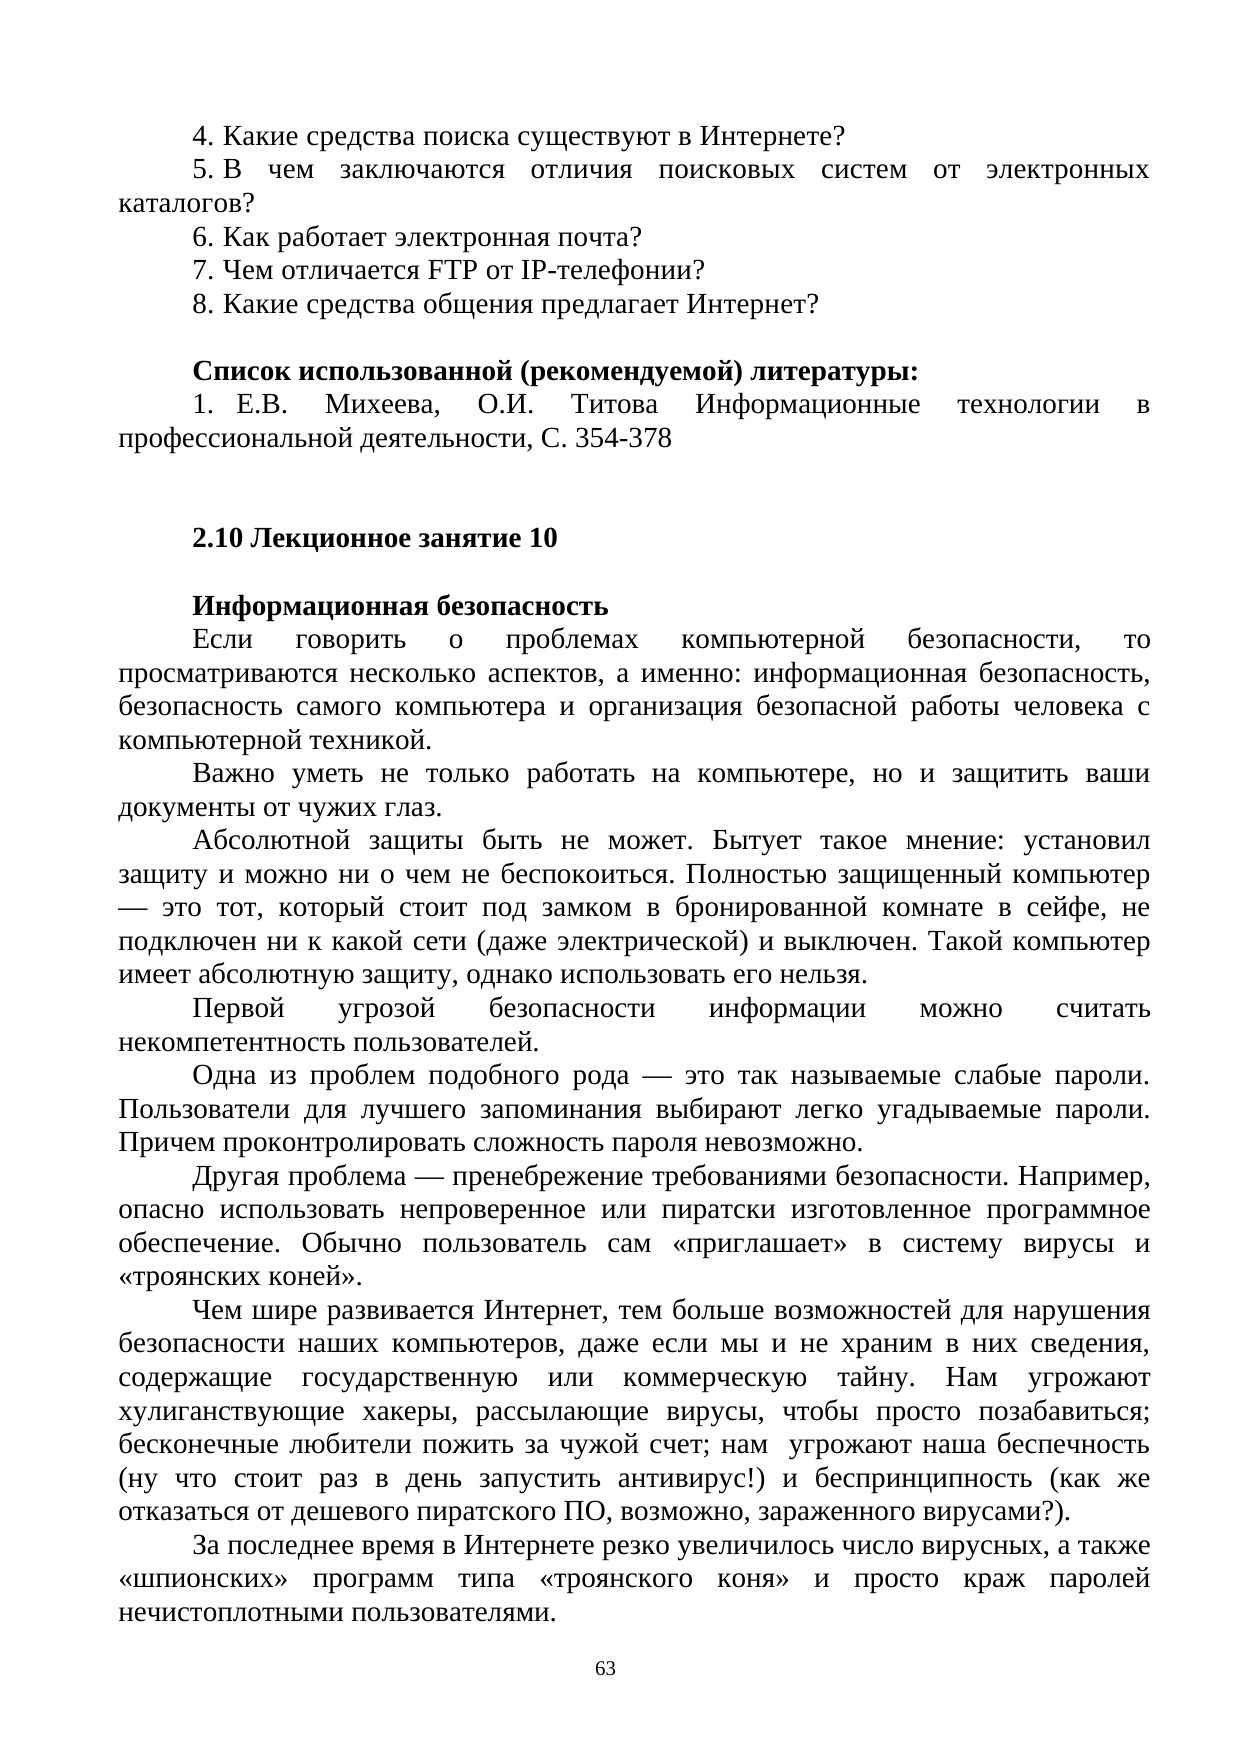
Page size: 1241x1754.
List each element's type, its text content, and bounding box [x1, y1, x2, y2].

text Чем шире развивается Интернет, тем больше возможностей для нарушения безопасности наших компьютеров, даже если мы и не храним в них сведения, содержащие государственную или коммерческую тайну. Нам угрожают хулиганствующие хакеры, рассылающие вирусы, чтобы просто позабавиться; бесконечные любители пожить за чужой счет; нам угрожают наша беспечность (ну что стоит раз в день запустить антивирус!) и беспринципность (как же отказаться от дешевого пиратского ПО, возможно, зараженного вирусами?). [118, 1292, 1152, 1527]
text За последнее время в Интернете резко увеличилось число вирусных, а также «шпионских» программ типа «троянского коня» и просто краж паролей нечистоплотными пользователями. [118, 1527, 1152, 1627]
list Какие средства поиска существуют в Интернете? [118, 118, 1152, 152]
list Как работает электронная почта? [118, 219, 1152, 252]
text Список использованной (рекомендуемой) литературы: [118, 353, 1152, 386]
text 2.10 Лекционное занятие 10 [118, 521, 1152, 554]
list Чем отличается FTP от IР-телефонии? [118, 252, 1152, 286]
text Одна из проблем подобного рода — это так называемые слабые пароли. Пользователи для лучшего запоминания выбирают легко угадываемые пароли. Причем проконтролировать сложность пароля невозможно. [118, 1057, 1152, 1158]
list В чем заключаются отличия поисковых систем от электронных каталогов? [118, 152, 1152, 219]
list Какие средства общения предлагает Интернет? [118, 286, 1152, 319]
text Другая проблема — пренебрежение требованиями безопасности. Например, опасно использовать непроверенное или пиратски изготовленное программное обеспечение. Обычно пользователь сам «приглашает» в систему вирусы и «троянских коней». [118, 1158, 1152, 1292]
text Абсолютной защиты быть не может. Бытует такое мнение: установил защиту и можно ни о чем не беспокоиться. Полностью защищенный компьютер — это тот, который стоит под замком в бронированной комнате в сейфе, не подключен ни к какой сети (даже электрической) и выключен. Такой компьютер имеет абсолютную защиту, однако использовать его нельзя. [118, 822, 1152, 990]
text Если говорить о проблемах компьютерной безопасности, то просматриваются несколько аспектов, а именно: информационная безопасность, безопасность самого компьютера и организация безопасной работы человека с компьютерной техникой. [118, 621, 1152, 755]
text Информационная безопасность [118, 588, 1152, 621]
text Первой угрозой безопасности информации можно считать некомпетентность пользователей. [118, 990, 1152, 1057]
list Е.В. Михеева, О.И. Титова Информационные технологии в профессиональной деятельности, С. 354-378 [118, 386, 1152, 453]
text Важно уметь не только работать на компьютере, но и защитить ваши документы от чужих глаз. [118, 755, 1152, 822]
